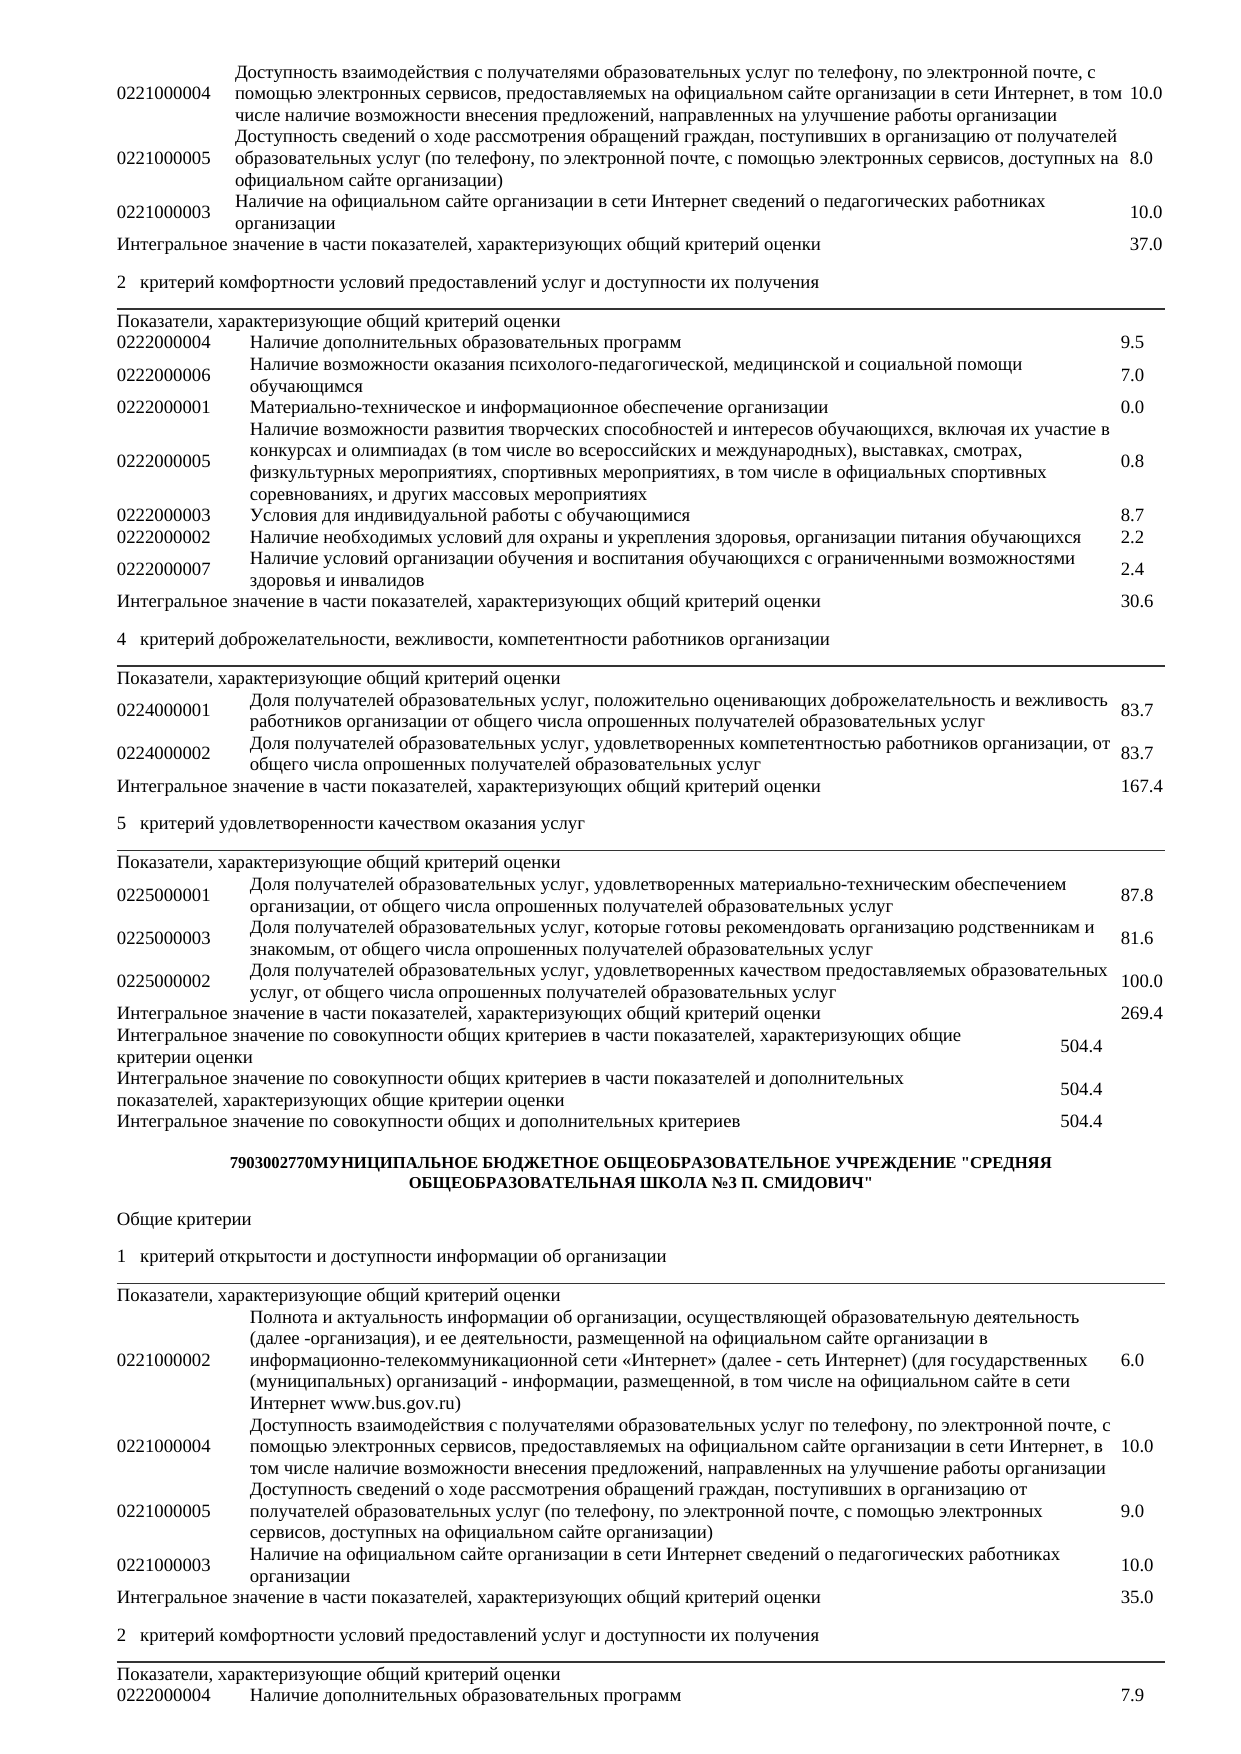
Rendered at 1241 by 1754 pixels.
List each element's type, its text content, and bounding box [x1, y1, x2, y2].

table_cell 504.4 [1060, 1024, 1165, 1067]
table_cell 5 критерий удовлетворенности качеством оказания услуг [117, 796, 1165, 850]
table_cell [117, 1284, 1165, 1608]
table_cell Общие критерии [117, 1208, 1165, 1229]
table_cell [117, 1663, 1165, 1706]
table_cell [117, 667, 1165, 796]
table_header 7903002770МУНИЦИПАЛЬНОЕ БЮДЖЕТНОЕ ОБЩЕОБРАЗОВАТЕЛЬНОЕ УЧРЕЖДЕНИЕ "СРЕДНЯЯ ОБЩЕОБРАЗОВАТЕЛЬНАЯ ШКОЛА №3 П. СМИДОВИЧ" [117, 1153, 1165, 1208]
table_cell 504.4 [1060, 1110, 1165, 1132]
table_cell 2 критерий комфортности условий предоставлений услуг и доступности их получения [117, 1608, 1165, 1661]
table_cell 1 критерий открытости и доступности информации об организации [117, 1229, 1165, 1283]
table_cell [117, 851, 1165, 1024]
table_cell 4 критерий доброжелательности, вежливости, компетентности работников организации [117, 612, 1165, 665]
table_cell Интегральное значение по совокупности общих и дополнительных критериев [117, 1110, 1060, 1132]
table_cell 504.4 [1060, 1067, 1165, 1110]
table_cell 2 критерий комфортности условий предоставлений услуг и доступности их получения [117, 255, 1165, 308]
table_cell Интегральное значение по совокупности общих критериев в части показателей, характеризующих общие критерии оценки [117, 1024, 1060, 1067]
table_cell [117, 59, 1165, 255]
table_cell Интегральное значение по совокупности общих критериев в части показателей и дополнительных показателей, характеризующих общие критерии оценки [117, 1067, 1060, 1110]
table_cell [117, 310, 1165, 612]
